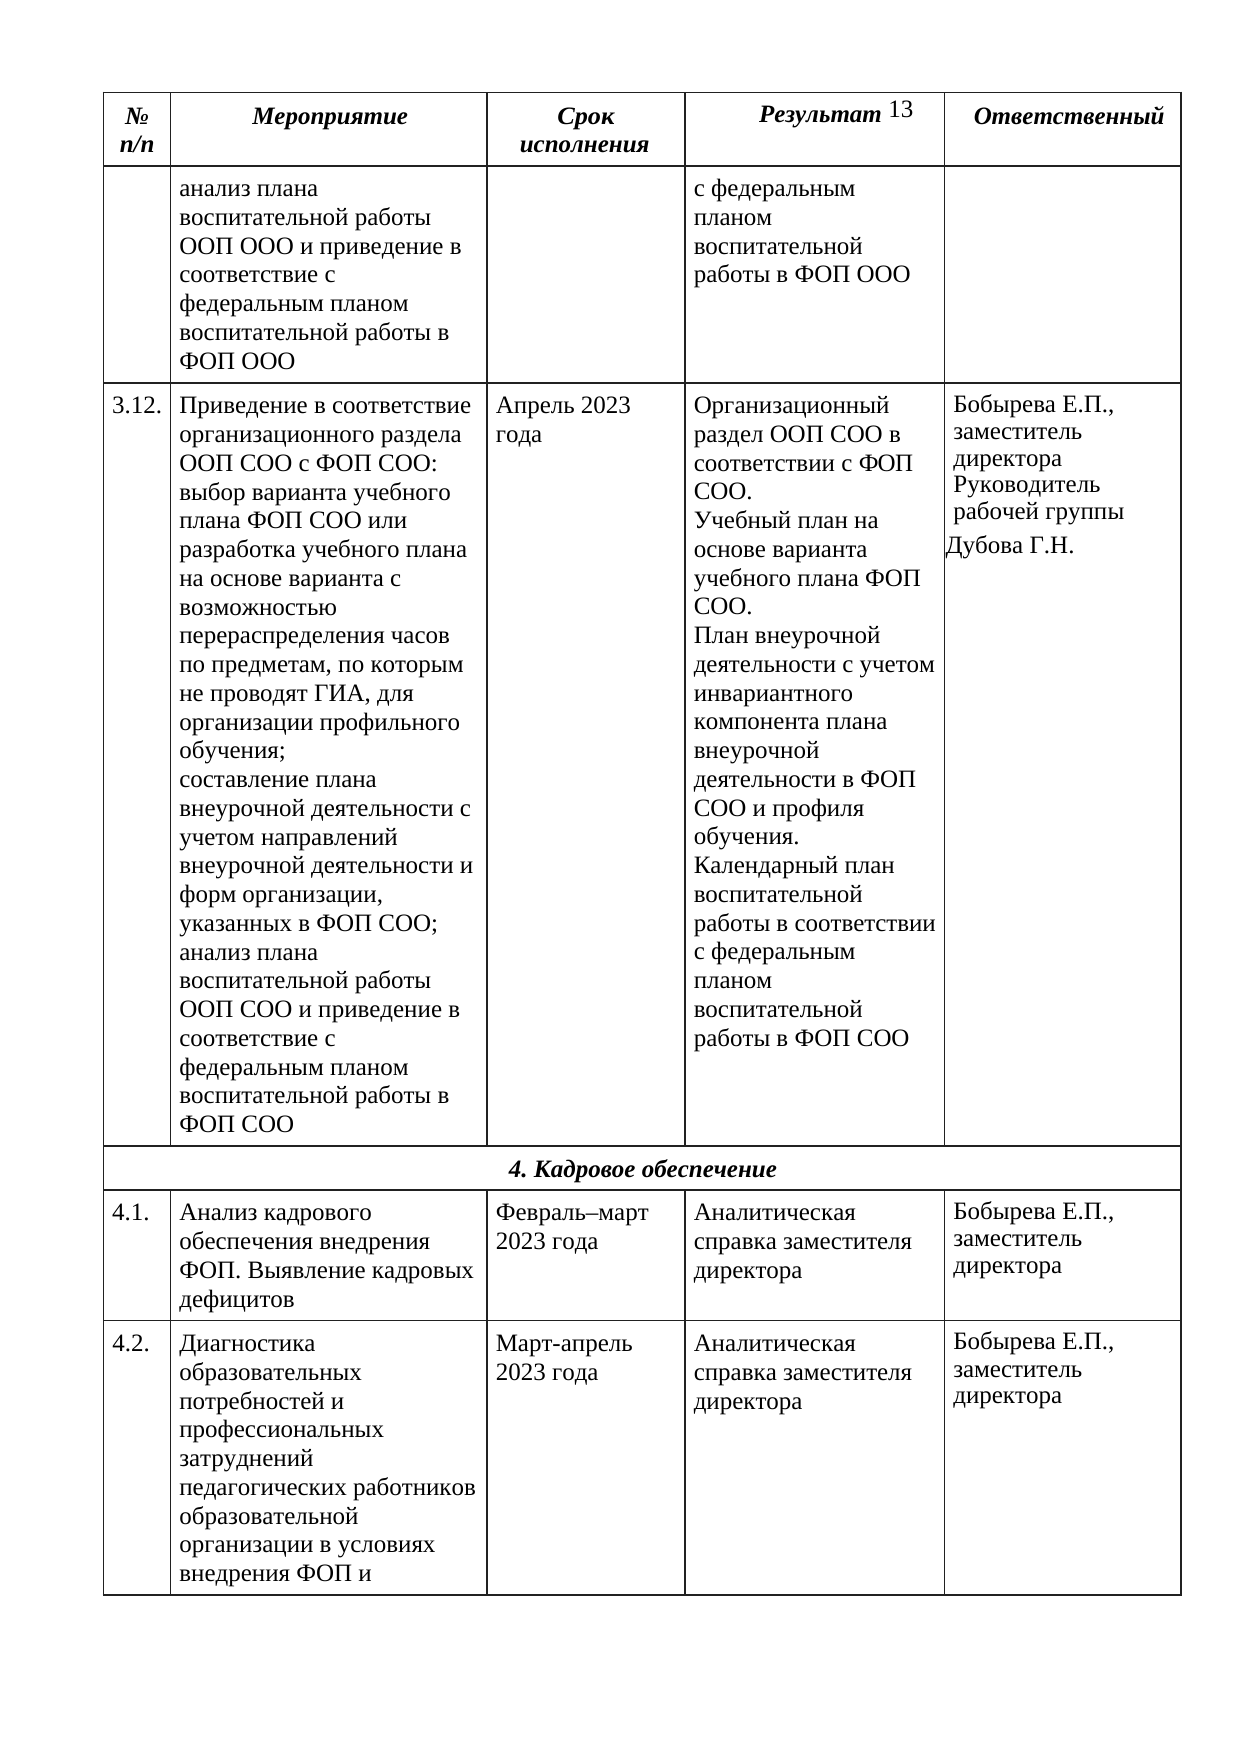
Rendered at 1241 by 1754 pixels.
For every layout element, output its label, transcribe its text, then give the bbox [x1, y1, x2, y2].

table_cell 4.2. [104, 1321, 170, 1594]
table_cell Анализ кадрового обеспечения внедрения ФОП. Выявление кадровых дефицитов [171, 1191, 486, 1320]
table_cell 4.1. [104, 1191, 170, 1320]
table_cell Февраль–март 2023 года [488, 1191, 684, 1320]
table_cell Апрель 2023 года [488, 384, 684, 1145]
table_cell [488, 167, 684, 382]
table_header Результат 13 [686, 93, 944, 165]
table_cell 3.12. [104, 384, 170, 1145]
table_cell Март-апрель 2023 года [488, 1321, 684, 1594]
table_header Срок исполнения [488, 93, 684, 165]
table_cell Бобырева Е.П., заместитель директора [945, 1321, 1180, 1594]
table_cell Организационный раздел ООП СОО в соответствии с ФОП СОО. Учебный план на основе варианта учебного плана ФОП СОО. План внеурочной деятельности с учетом инвариантного компонента плана внеурочной деятельности в ФОП СОО и профиля обучения. Календарный план воспитательной работы в соответствии с федеральным планом воспитательной работы в ФОП СОО [686, 384, 944, 1145]
table_cell [945, 167, 1180, 382]
table_header Ответственный [945, 93, 1180, 165]
table_cell Бобырева Е.П., заместитель директора [945, 1191, 1180, 1320]
table_cell 4. Кадровое обеспечение [104, 1147, 1180, 1189]
table_cell Приведение в соответствие организационного раздела ООП СОО с ФОП СОО: выбор варианта учебного плана ФОП СОО или разработка учебного плана на основе варианта с возможностью перераспределения часов по предметам, по которым не проводят ГИА, для организации профильного обучения; составление плана внеурочной деятельности с учетом направлений внеурочной деятельности и форм организации, указанных в ФОП СОО; анализ плана воспитательной работы ООП СОО и приведение в соответствие с федеральным планом воспитательной работы в ФОП СОО [171, 384, 486, 1145]
table_header Мероприятие [171, 93, 486, 165]
table_cell Аналитическая справка заместителя директора [686, 1191, 944, 1320]
table_cell Аналитическая справка заместителя директора [686, 1321, 944, 1594]
table_header № п/п [104, 93, 170, 165]
table_cell анализ плана воспитательной работы ООП ООО и приведение в соответствие с федеральным планом воспитательной работы в ФОП ООО [171, 167, 486, 382]
table_cell [104, 167, 170, 382]
table_cell с федеральным планом воспитательной работы в ФОП ООО [686, 167, 944, 382]
table_cell Бобырева Е.П., заместитель директора Руководитель рабочей группы Дубова Г.Н. [945, 384, 1180, 1145]
table_cell Диагностика образовательных потребностей и профессиональных затруднений педагогических работников образовательной организации в условиях внедрения ФОП и [171, 1321, 486, 1594]
